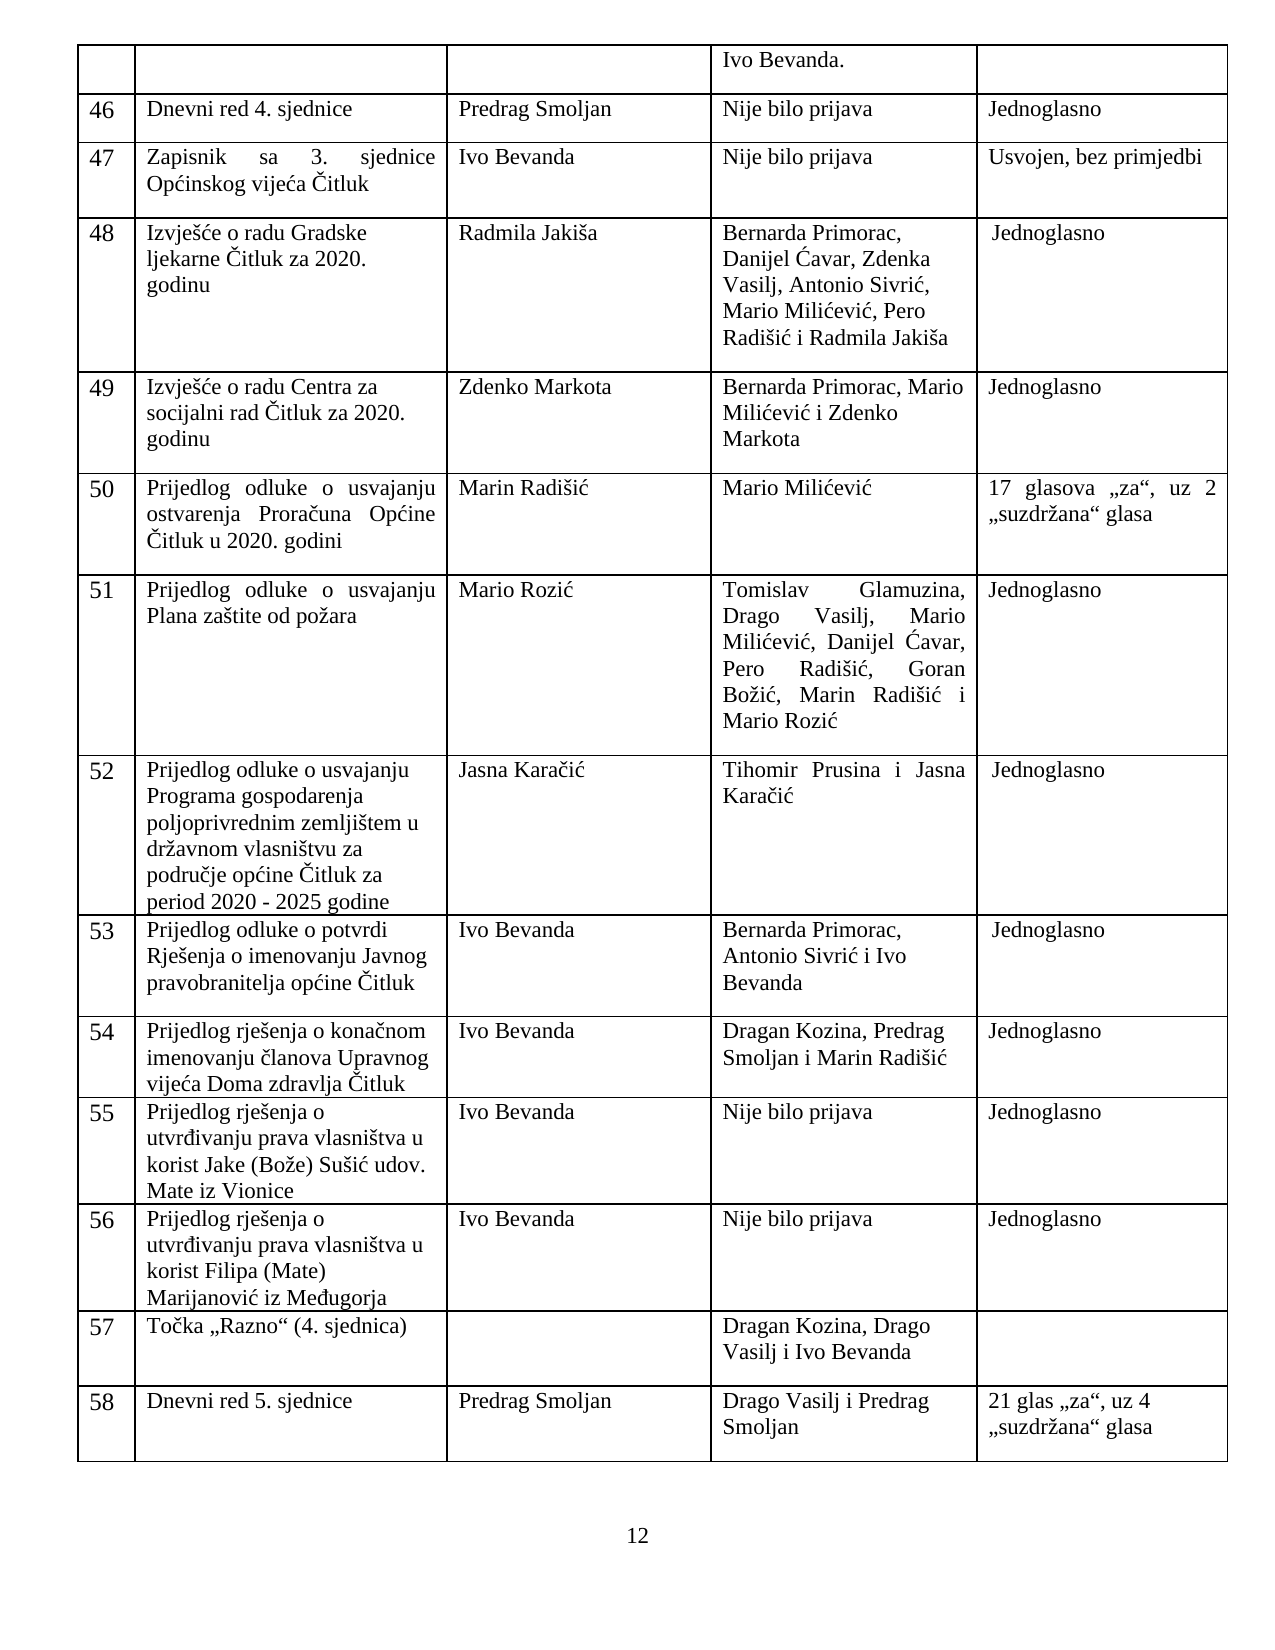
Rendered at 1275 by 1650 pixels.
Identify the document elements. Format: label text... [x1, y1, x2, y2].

table_cell Bernarda Primorac, Mario Milićević i Zdenko Markota [712, 373, 976, 473]
table_cell Prijedlog odluke o potvrdi Rješenja o imenovanju Javnog pravobranitelja općine Čitluk [136, 916, 446, 1016]
table_cell [448, 46, 710, 93]
table_cell 55 [79, 1098, 134, 1203]
table_cell Usvojen, bez primjedbi [978, 143, 1227, 217]
table_cell Predrag Smoljan [448, 95, 710, 142]
table_cell Dragan Kozina, Predrag Smoljan i Marin Radišić [712, 1017, 976, 1096]
table_cell 47 [79, 143, 134, 217]
table_cell Jednoglasno [978, 756, 1227, 914]
table_cell 45 [79, 46, 134, 93]
table_cell Jasna Karačić [448, 756, 710, 914]
table_cell Marin Radišić [448, 474, 710, 574]
table_cell Jednoglasno [978, 1098, 1227, 1203]
table_cell 57 [79, 1312, 134, 1385]
table_cell 53 [79, 916, 134, 1016]
table_cell Jednoglasno [978, 576, 1227, 754]
table_cell Bernarda Primorac, Antonio Sivrić i Ivo Bevanda [712, 916, 976, 1016]
table_cell Točka „Razno“ (4. sjednica) [136, 1312, 446, 1385]
table_cell Prijedlog rješenja o konačnom imenovanju članova Upravnog vijeća Doma zdravlja Čitluk [136, 1017, 446, 1096]
table_cell 58 [79, 1387, 134, 1461]
table_cell 17 glasova „za“, uz 2 „suzdržana“ glasa [978, 474, 1227, 574]
table_cell Tihomir Prusina i Jasna Karačić [712, 756, 976, 914]
table_cell Nije bilo prijava [712, 143, 976, 217]
table_cell 54 [79, 1017, 134, 1096]
table_cell Drago Vasilj i Predrag Smoljan [712, 1387, 976, 1461]
table_cell [978, 46, 1227, 93]
table_cell [448, 1312, 710, 1385]
table_cell Radmila Jakiša [448, 219, 710, 371]
table_cell 46 [79, 95, 134, 142]
table_cell Tomislav Glamuzina, Drago Vasilj, Mario Milićević, Danijel Ćavar, Pero Radišić, Goran Božić, Marin Radišić i Mario Rozić [712, 576, 976, 754]
table_cell Predrag Smoljan [448, 1387, 710, 1461]
table_cell 56 [79, 1205, 134, 1310]
table_cell Prijedlog odluke o usvajanju Programa gospodarenja poljoprivrednim zemljištem u državnom vlasništvu za područje općine Čitluk za period 2020 - 2025 godine [136, 756, 446, 914]
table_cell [712, 46, 976, 93]
table_cell Zapisnik sa 3. sjednice Općinskog vijeća Čitluk [136, 143, 446, 217]
table_cell Nije bilo prijava [712, 1098, 976, 1203]
table_cell Nije bilo prijava [712, 1205, 976, 1310]
table_cell Jednoglasno [978, 373, 1227, 473]
table_cell Ivo Bevanda [448, 916, 710, 1016]
table_cell Prijedlog rješenja o utvrđivanju prava vlasništva u korist Jake (Bože) Sušić udov. Mate iz Vionice [136, 1098, 446, 1203]
table_cell 52 [79, 756, 134, 914]
table_cell 50 [79, 474, 134, 574]
table_cell Dnevni red 4. sjednice [136, 95, 446, 142]
table_cell Bernarda Primorac, Danijel Ćavar, Zdenka Vasilj, Antonio Sivrić, Mario Milićević, Pero Radišić i Radmila Jakiša [712, 219, 976, 371]
table_cell 21 glas „za“, uz 4 „suzdržana“ glasa [978, 1387, 1227, 1461]
table_cell Jednoglasno [978, 95, 1227, 142]
table_cell Jednoglasno [978, 916, 1227, 1016]
table_cell Zdenko Markota [448, 373, 710, 473]
table_cell Prijedlog odluke o usvajanju ostvarenja Proračuna Općine Čitluk u 2020. godini [136, 474, 446, 574]
table_cell Nije bilo prijava [712, 95, 976, 142]
table_cell Prijedlog rješenja o utvrđivanju prava vlasništva u korist Filipa (Mate) Marijanović iz Međugorja [136, 1205, 446, 1310]
table_cell Ivo Bevanda [448, 1098, 710, 1203]
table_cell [136, 46, 446, 93]
table_cell Mario Milićević [712, 474, 976, 574]
table_cell 51 [79, 576, 134, 754]
table_cell Izvješće o radu Centra za socijalni rad Čitluk za 2020. godinu [136, 373, 446, 473]
table_cell Prijedlog odluke o usvajanju Plana zaštite od požara [136, 576, 446, 754]
table_cell Dragan Kozina, Drago Vasilj i Ivo Bevanda [712, 1312, 976, 1385]
table_cell Izvješće o radu Gradske ljekarne Čitluk za 2020. godinu [136, 219, 446, 371]
table_cell Mario Rozić [448, 576, 710, 754]
table_cell 48 [79, 219, 134, 371]
table_cell Jednoglasno [978, 219, 1227, 371]
table_cell Ivo Bevanda [448, 1017, 710, 1096]
table_cell Ivo Bevanda [448, 143, 710, 217]
table_cell Dnevni red 5. sjednice [136, 1387, 446, 1461]
table_cell Jednoglasno [978, 1205, 1227, 1310]
table_cell Jednoglasno [978, 1017, 1227, 1096]
table_cell [978, 1312, 1227, 1385]
table_cell 49 [79, 373, 134, 473]
table_cell Ivo Bevanda [448, 1205, 710, 1310]
